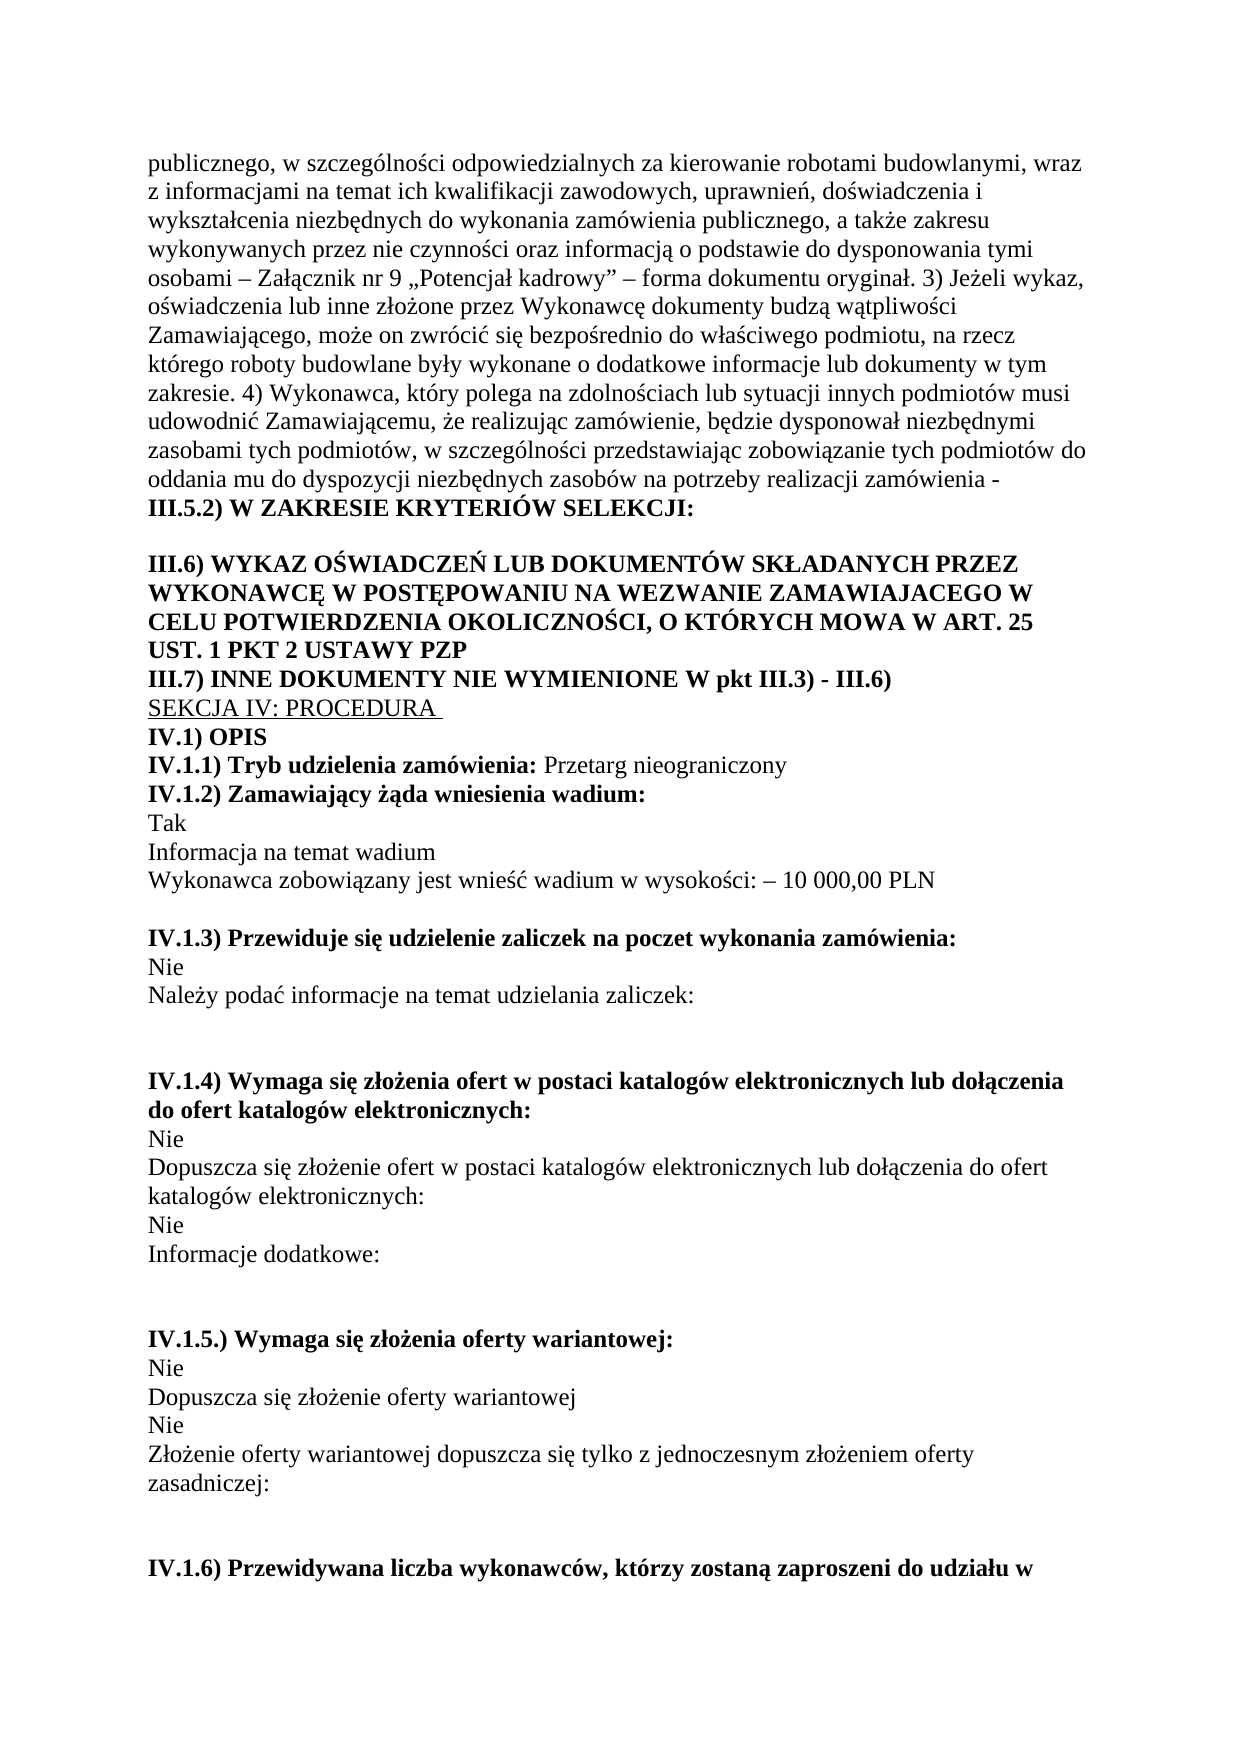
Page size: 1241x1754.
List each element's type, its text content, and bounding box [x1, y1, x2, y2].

text IV.1.4) Wymaga się złożenia ofert w postaci katalogów elektronicznych lub dołączenia do ofert katalogów elektronicznych: [148, 1037, 1093, 1124]
text Nie Dopuszcza się złożenie ofert w postaci katalogów elektronicznych lub dołączenia do ofert katalogów elektronicznych: Nie Informacje dodatkowe: [148, 1124, 1093, 1295]
text Nie Należy podać informacje na temat udzielania zaliczek: [148, 952, 1093, 1037]
text III.7) INNE DOKUMENTY NIE WYMIENIONE W pkt III.3) - III.6) [148, 664, 1093, 693]
text IV.1) OPIS IV.1.1) Tryb udzielenia zamówienia: Przetarg nieograniczony IV.1.2) Zamawiający żąda wniesienia wadium: [148, 722, 1093, 808]
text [148, 1525, 1093, 1582]
text III.6) WYKAZ OŚWIADCZEŃ LUB DOKUMENTÓW SKŁADANYCH PRZEZ WYKONAWCĘ W POSTĘPOWANIU NA WEZWANIE ZAMAWIAJACEGO W CELU POTWIERDZENIA OKOLICZNOŚCI, O KTÓRYCH MOWA W ART. 25 UST. 1 PKT 2 USTAWY PZP [148, 549, 1093, 664]
text Tak Informacja na temat wadium Wykonawca zobowiązany jest wnieść wadium w wysokości: – 10 000,00 PLN [148, 808, 1093, 894]
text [148, 148, 1093, 549]
text IV.1.3) Przewiduje się udzielenie zaliczek na poczet wykonania zamówienia: [148, 894, 1093, 952]
text Nie Dopuszcza się złożenie oferty wariantowej Nie Złożenie oferty wariantowej dopuszcza się tylko z jednoczesnym złożeniem oferty zasadniczej: [148, 1353, 1093, 1525]
text SEKCJA IV: PROCEDURA [148, 693, 1093, 722]
text IV.1.5.) Wymaga się złożenia oferty wariantowej: [148, 1295, 1093, 1353]
